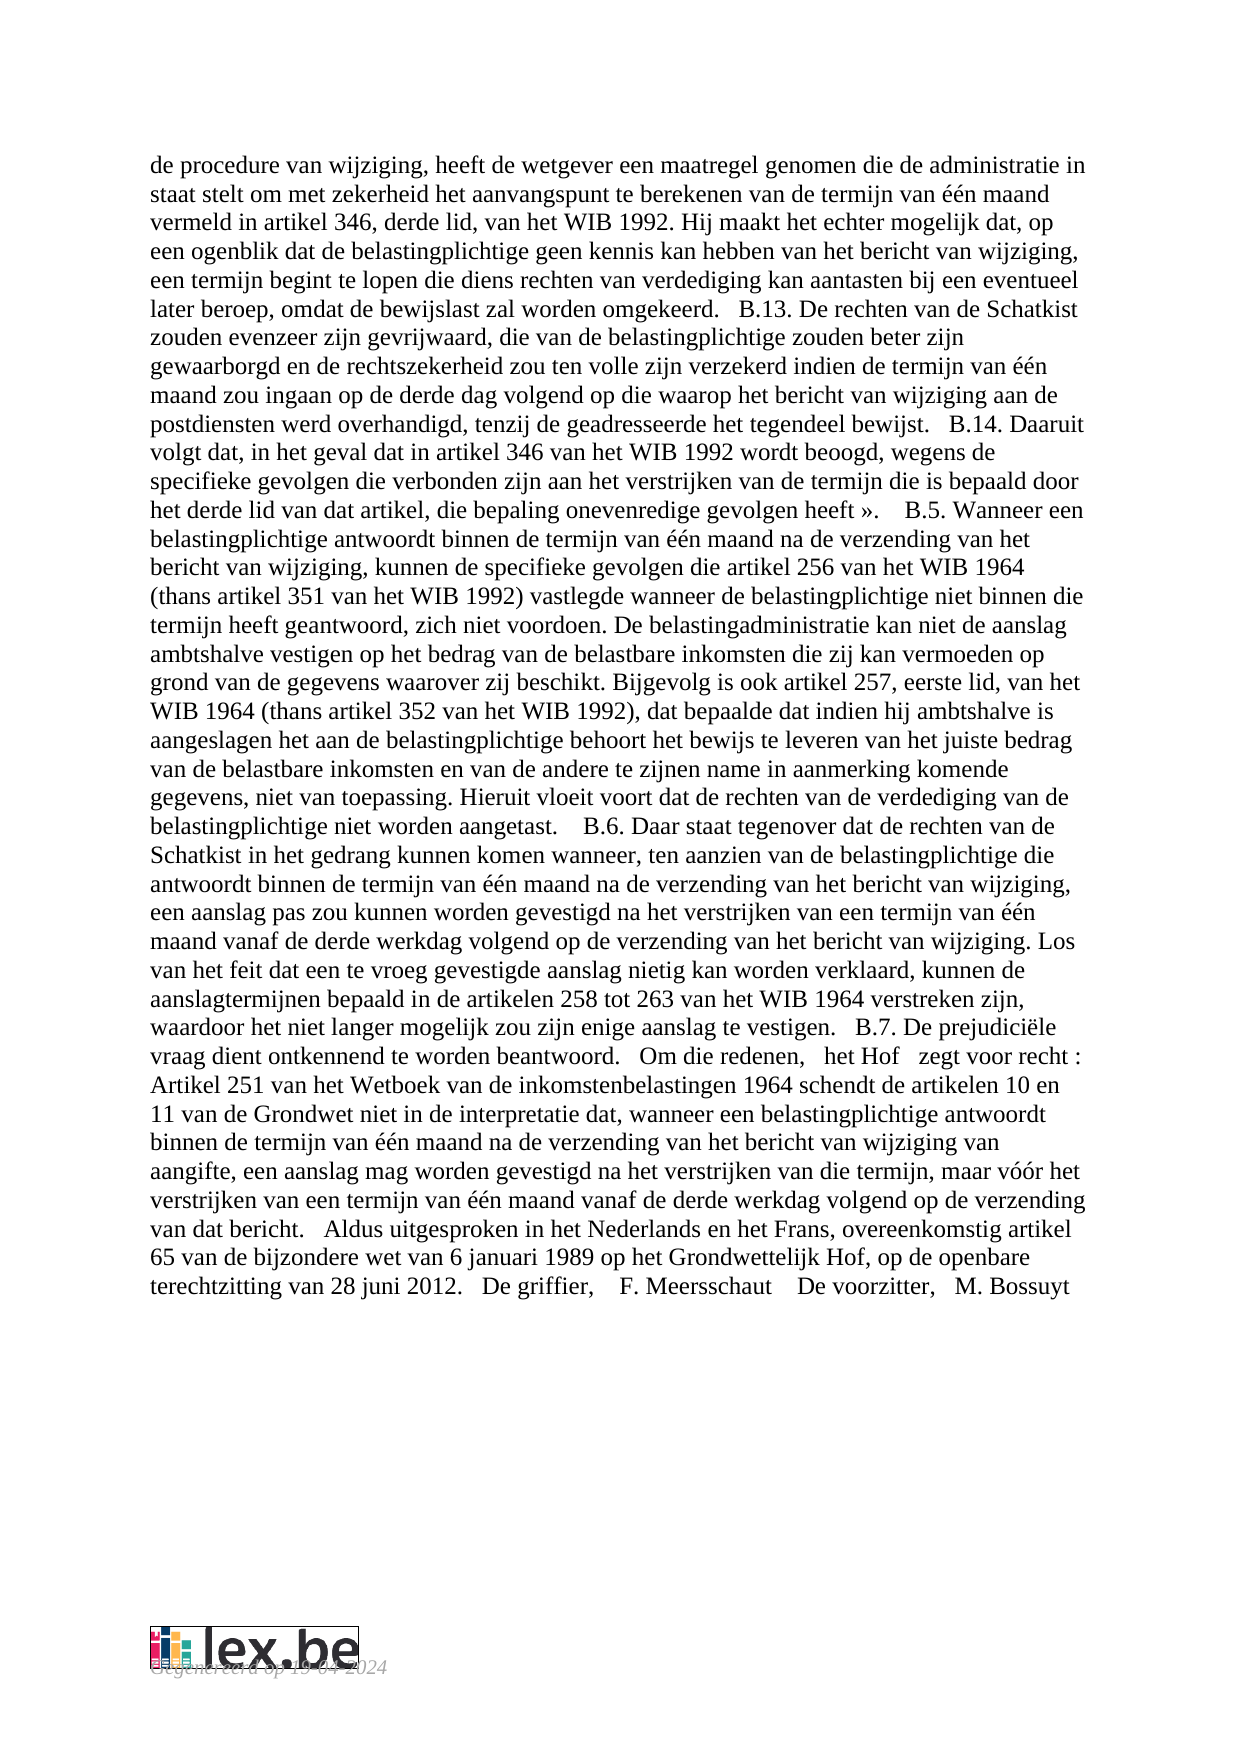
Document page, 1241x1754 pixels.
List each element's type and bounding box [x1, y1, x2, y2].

text [150, 150, 1090, 1300]
picture [151, 1627, 358, 1668]
